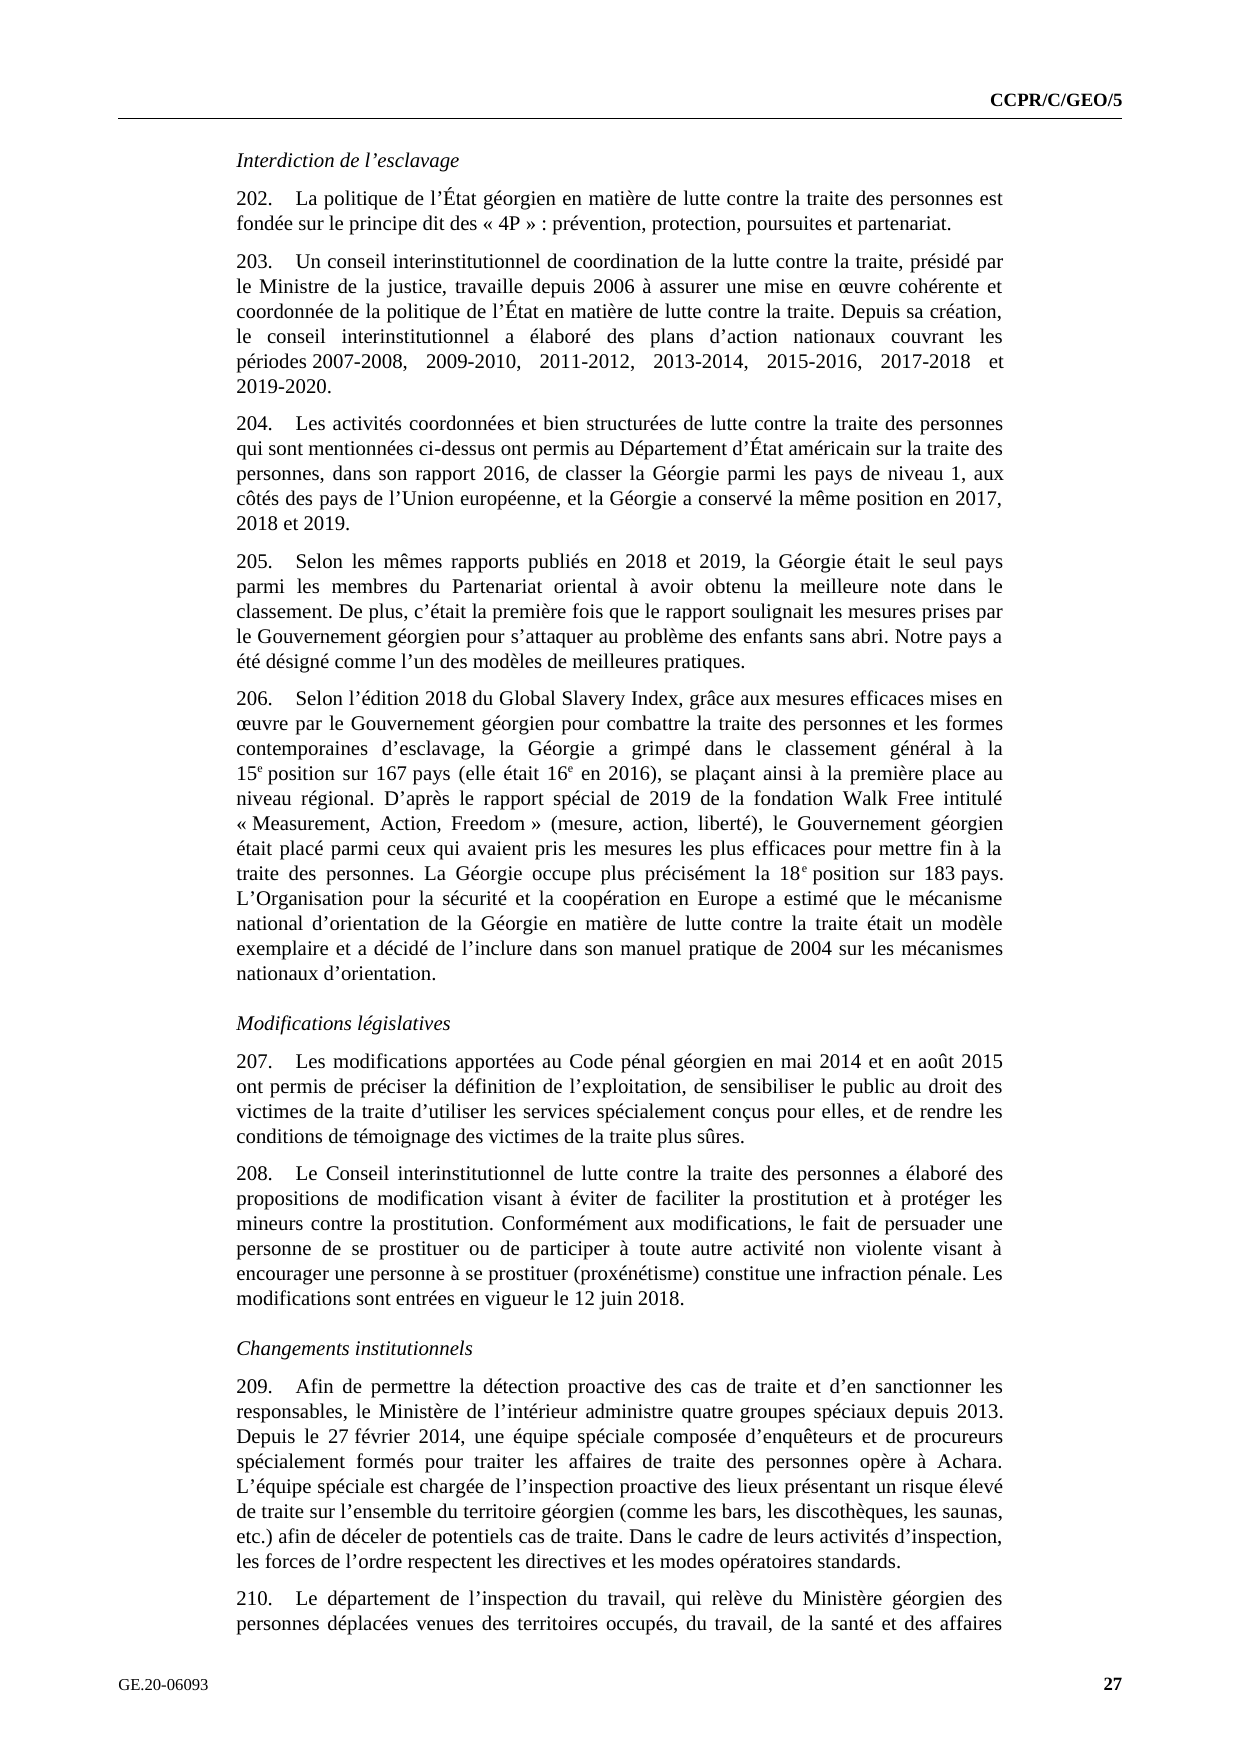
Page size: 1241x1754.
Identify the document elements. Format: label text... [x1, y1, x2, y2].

text Modifications législatives [118, 1010, 1004, 1035]
text 203. Un conseil interinstitutionnel de coordination de la lutte contre la traite, présidé par le Ministre de la justice, travaille depuis 2006 à assurer une mise en œuvre cohérente et coordonnée de la politique de l’État en matière de lutte contre la traite. Depuis sa création, le conseil interinstitutionnel a élaboré des plans d’action nationaux couvrant les périodes 2007-2008, 2009-2010, 2011-2012, 2013-2014, 2015-2016, 2017-2018 et 2019-2020. [236, 248, 1004, 398]
text Changements institutionnels [118, 1335, 1004, 1360]
text 208. Le Conseil interinstitutionnel de lutte contre la traite des personnes a élaboré des propositions de modification visant à éviter de faciliter la prostitution et à protéger les mineurs contre la prostitution. Conformément aux modifications, le fait de persuader une personne de se prostituer ou de participer à toute autre activité non violente visant à encourager une personne à se prostituer (proxénétisme) constitue une infraction pénale. Les modifications sont entrées en vigueur le 12 juin 2018. [236, 1160, 1004, 1310]
text 207. Les modifications apportées au Code pénal géorgien en mai 2014 et en août 2015 ont permis de préciser la définition de l’exploitation, de sensibiliser le public au droit des victimes de la traite d’utiliser les services spécialement conçus pour elles, et de rendre les conditions de témoignage des victimes de la traite plus sûres. [236, 1048, 1004, 1148]
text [236, 1585, 1004, 1635]
text 204. Les activités coordonnées et bien structurées de lutte contre la traite des personnes qui sont mentionnées ci-dessus ont permis au Département d’État américain sur la traite des personnes, dans son rapport 2016, de classer la Géorgie parmi les pays de niveau 1, aux côtés des pays de l’Union européenne, et la Géorgie a conservé la même position en 2017, 2018 et 2019. [236, 410, 1004, 535]
text Interdiction de l’esclavage [118, 148, 1004, 173]
text 206. Selon l’édition 2018 du Global Slavery Index, grâce aux mesures efficaces mises en œuvre par le Gouvernement géorgien pour combattre la traite des personnes et les formes contemporaines d’esclavage, la Géorgie a grimpé dans le classement général à la 15e position sur 167 pays (elle était 16e en 2016), se plaçant ainsi à la première place au niveau régional. D’après le rapport spécial de 2019 de la fondation Walk Free intitulé « Measurement, Action, Freedom » (mesure, action, liberté), le Gouvernement géorgien était placé parmi ceux qui avaient pris les mesures les plus efficaces pour mettre fin à la traite des personnes. La Géorgie occupe plus précisément la 18e position sur 183 pays. L’Organisation pour la sécurité et la coopération en Europe a estimé que le mécanisme national d’orientation de la Géorgie en matière de lutte contre la traite était un modèle exemplaire et a décidé de l’inclure dans son manuel pratique de 2004 sur les mécanismes nationaux d’orientation. [236, 685, 1004, 985]
text 205. Selon les mêmes rapports publiés en 2018 et 2019, la Géorgie était le seul pays parmi les membres du Partenariat oriental à avoir obtenu la meilleure note dans le classement. De plus, c’était la première fois que le rapport soulignait les mesures prises par le Gouvernement géorgien pour s’attaquer au problème des enfants sans abri. Notre pays a été désigné comme l’un des modèles de meilleures pratiques. [236, 548, 1004, 673]
text 209. Afin de permettre la détection proactive des cas de traite et d’en sanctionner les responsables, le Ministère de l’intérieur administre quatre groupes spéciaux depuis 2013. Depuis le 27 février 2014, une équipe spéciale composée d’enquêteurs et de procureurs spécialement formés pour traiter les affaires de traite des personnes opère à Achara. L’équipe spéciale est chargée de l’inspection proactive des lieux présentant un risque élevé de traite sur l’ensemble du territoire géorgien (comme les bars, les discothèques, les saunas, etc.) afin de déceler de potentiels cas de traite. Dans le cadre de leurs activités d’inspection, les forces de l’ordre respectent les directives et les modes opératoires standards. [236, 1373, 1004, 1573]
text 202. La politique de l’État géorgien en matière de lutte contre la traite des personnes est fondée sur le principe dit des « 4P » : prévention, protection, poursuites et partenariat. [236, 185, 1004, 235]
